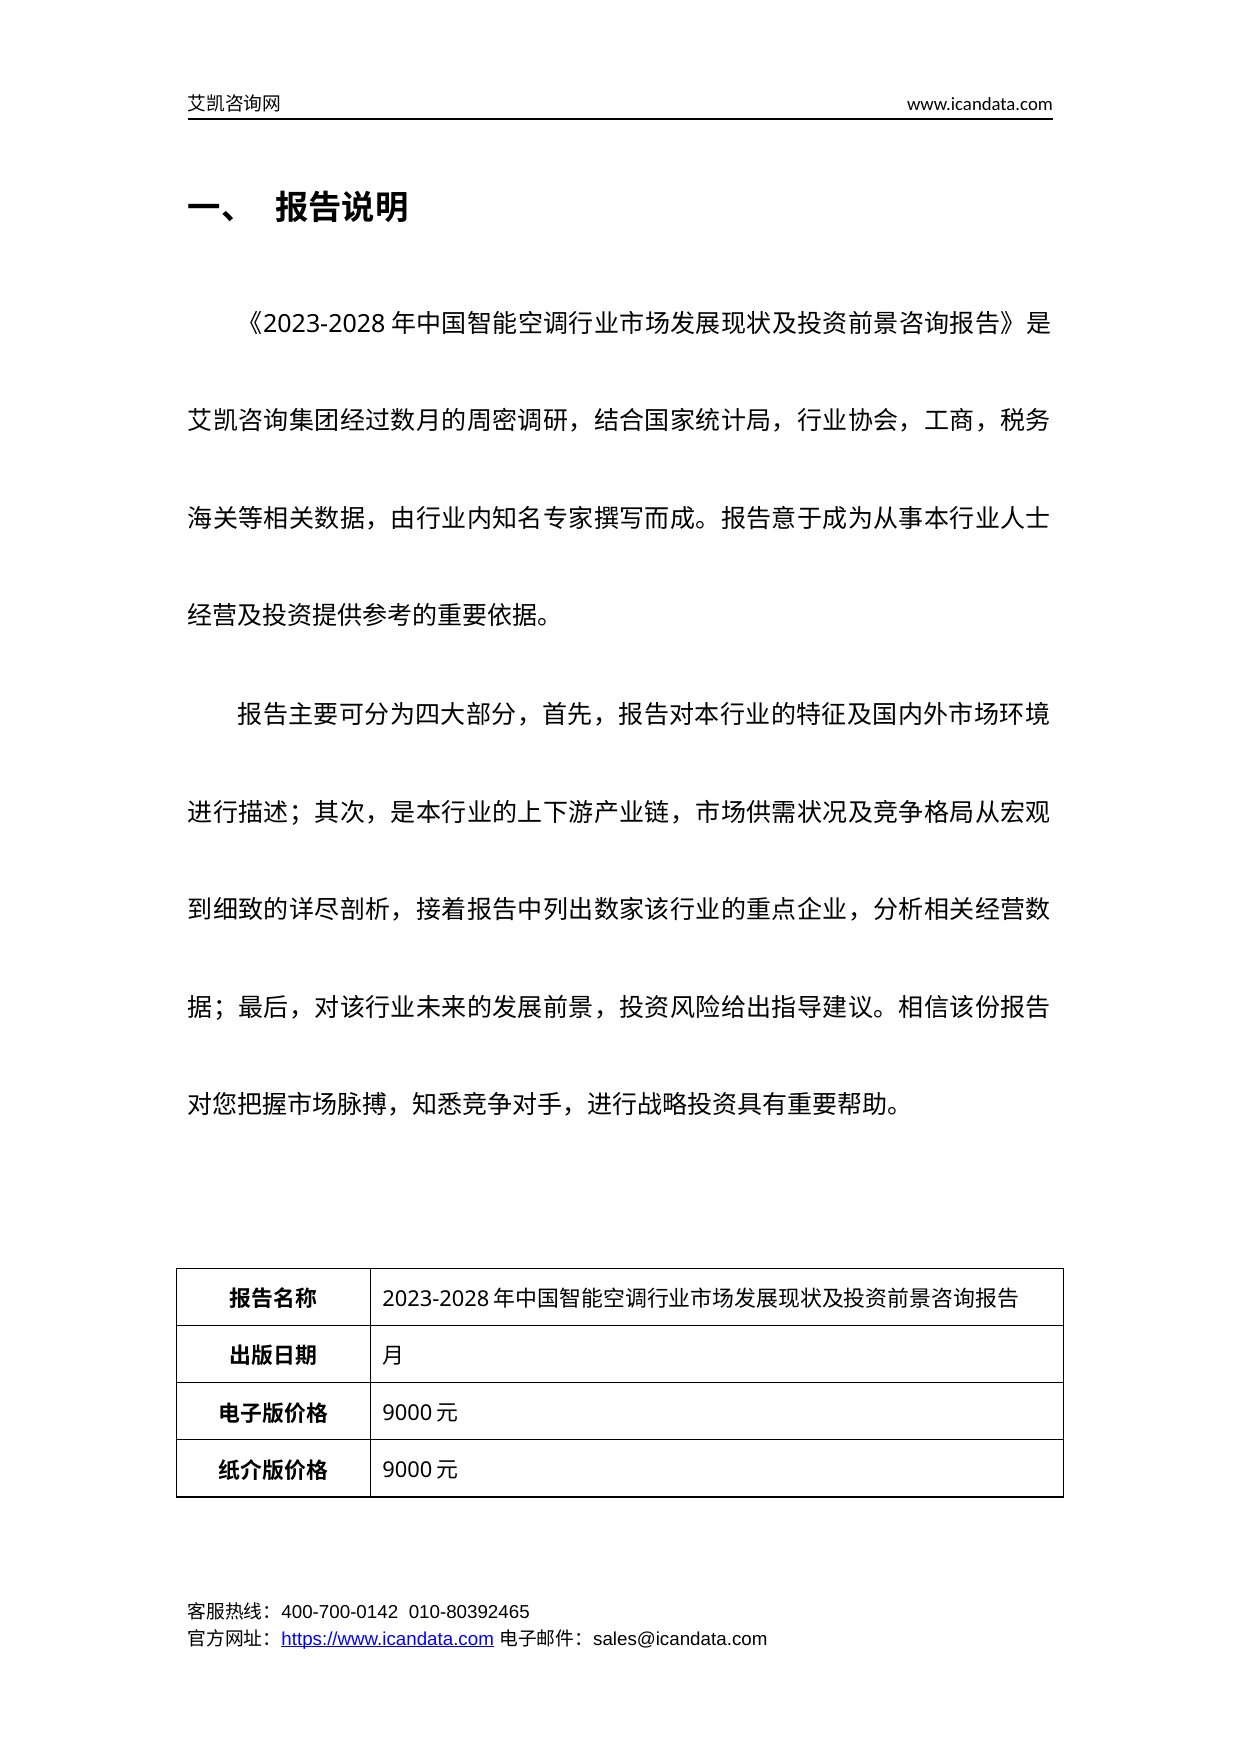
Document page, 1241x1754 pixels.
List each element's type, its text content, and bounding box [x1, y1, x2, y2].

table_cell 月 [371, 1326, 1063, 1382]
table_cell 9000元 [371, 1383, 1063, 1439]
text 报告主要可分为四大部分，首先，报告对本行业的特征及国内外市场环境进行描述；其次，是本行业的上下游产业链，市场供需状况及竞争格局从宏观到细致的详尽剖析，接着报告中列出数家该行业的重点企业，分析相关经营数据；最后，对该行业未来的发展前景，投资风险给出指导建议。相信该份报告对您把握市场脉搏，知悉竞争对手，进行战略投资具有重要帮助。 [187, 681, 1053, 1136]
text 《2023-2028年中国智能空调行业市场发展现状及投资前景咨询报告》是艾凯咨询集团经过数月的周密调研，结合国家统计局，行业协会，工商，税务海关等相关数据，由行业内知名专家撰写而成。报告意于成为从事本行业人士经营及投资提供参考的重要依据。 [187, 289, 1053, 646]
table_cell 出版日期 [177, 1326, 370, 1382]
subtitle 报告说明 [187, 172, 1053, 237]
table_header 报告名称 [177, 1269, 370, 1325]
table_cell 纸介版价格 [177, 1440, 370, 1496]
table_cell 9000元 [371, 1440, 1063, 1496]
table_header 2023-2028年中国智能空调行业市场发展现状及投资前景咨询报告 [371, 1269, 1063, 1325]
table_cell 电子版价格 [177, 1383, 370, 1439]
